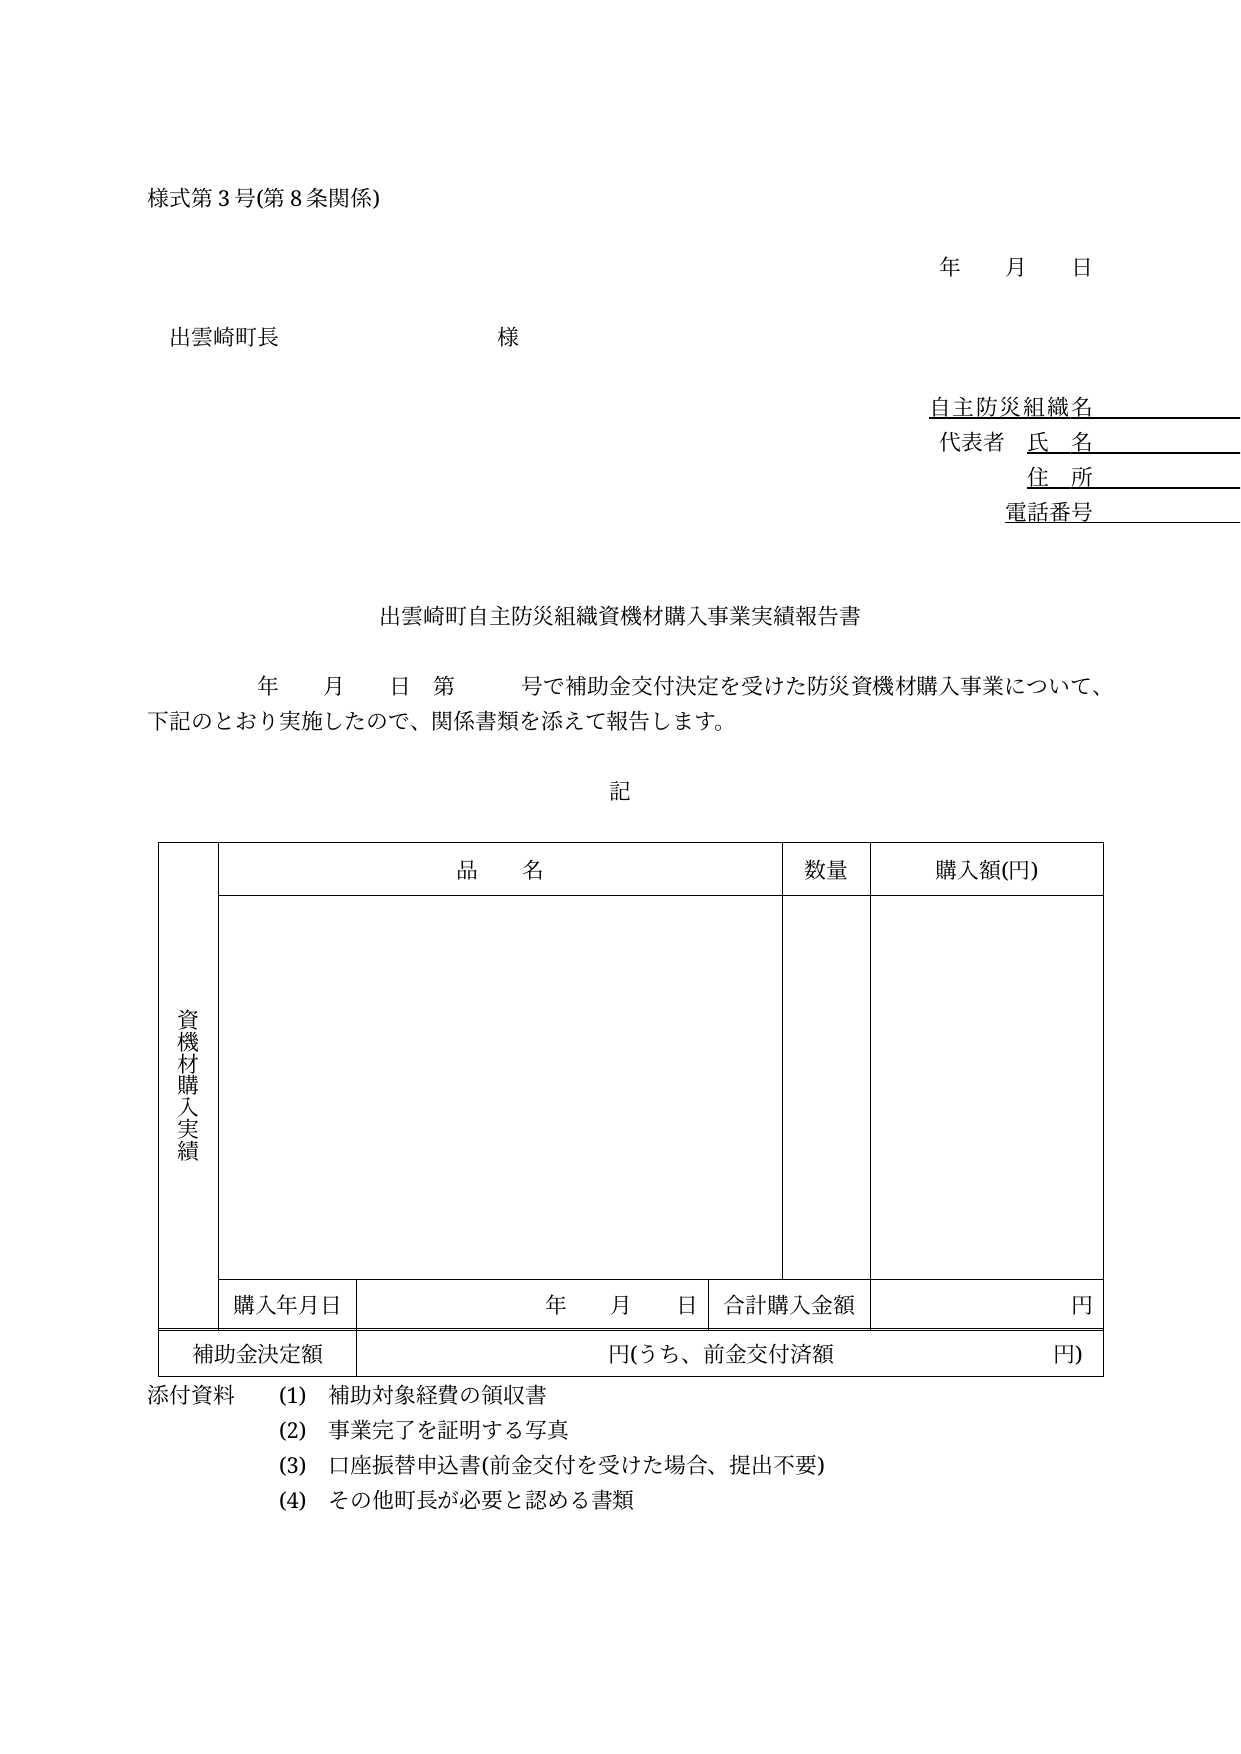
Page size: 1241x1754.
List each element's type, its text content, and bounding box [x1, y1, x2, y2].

text 添付資料 (1) 補助対象経費の領収書 [148, 1377, 1092, 1412]
table_cell 円(うち、前金交付済額 円) [357, 1331, 1103, 1376]
text 出雲崎町長 様 [148, 319, 1092, 353]
table_header 品名 [219, 843, 782, 894]
table_cell [871, 896, 1103, 1279]
table_cell 購入年月日 [219, 1280, 356, 1328]
table_cell [219, 896, 782, 1279]
text 年 月 日 第 号で補助金交付決定を受けた防災資機材購入事業について、下記のとおり実施したので、関係書類を添えて報告します。 [148, 668, 1092, 737]
text 代表者 氏名 [148, 423, 1092, 458]
text 出雲崎町自主防災組織資機材購入事業実績報告書 [148, 598, 1092, 633]
text (3) 口座振替申込書(前金交付を受けた場合、提出不要) [148, 1447, 1092, 1482]
table_header 数量 [783, 843, 870, 894]
table_header 購入額(円) [871, 843, 1103, 894]
text (4) その他町長が必要と認める書類 [148, 1482, 1092, 1517]
text 記 [148, 772, 1092, 807]
text 住所 [148, 458, 1092, 493]
table_cell 補助金決定額 [159, 1331, 356, 1376]
table_cell [783, 896, 870, 1279]
text 電話番号 [148, 493, 1092, 528]
table_cell 年 月 日 [357, 1280, 708, 1328]
text 様式第3号(第8条関係) [148, 179, 1092, 214]
table_header 資機材購入実績 [159, 843, 218, 1328]
text 自主防災組織名 [148, 388, 1092, 423]
text (2) 事業完了を証明する写真 [148, 1412, 1092, 1447]
text 年 月 日 [148, 249, 1092, 284]
table_cell 円 [871, 1280, 1103, 1328]
table_cell 合計購入金額 [709, 1280, 870, 1328]
